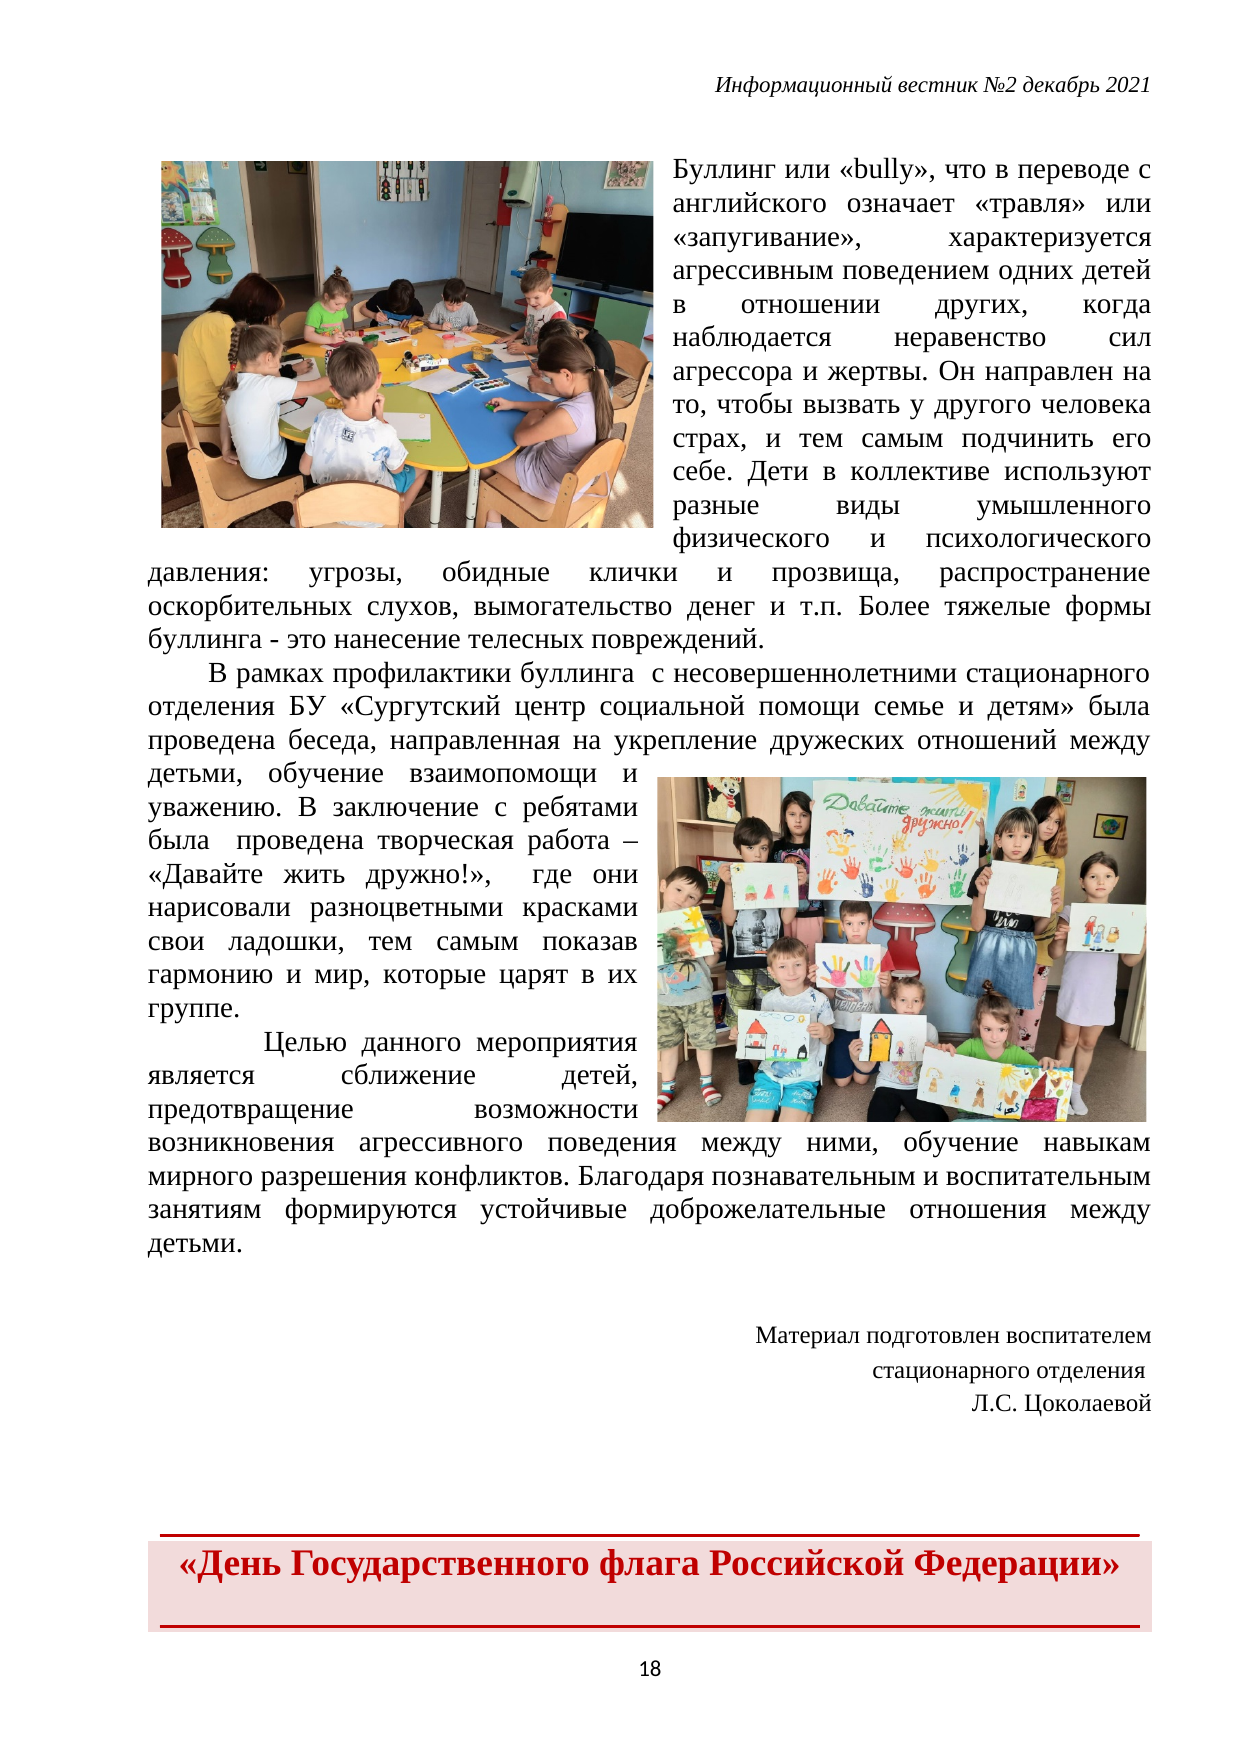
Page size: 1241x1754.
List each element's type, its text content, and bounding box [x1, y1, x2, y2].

text _______________________________________________ [148, 1493, 1152, 1541]
picture [159, 161, 654, 527]
text «День Государственного флага Российской Федерации» [148, 1541, 1152, 1584]
text _______________________________________________ [148, 1584, 1152, 1632]
picture [655, 777, 1147, 1121]
text Целью данного мероприятия является сближение детей, предотвращение возможности возникновения агрессивного поведения между ними, обучение навыкам мирного разрешения конфликтов. Благодаря познавательным и воспитательным занятиям формируются устойчивые доброжелательные отношения между детьми. [148, 1024, 1152, 1258]
text В рамках профилактики буллинга с несовершеннолетними стационарного отделения БУ «Сургутский центр социальной помощи семье и детям» была проведена беседа, направленная на укрепление дружеских отношений между детьми, обучение взаимопомощи и уважению. В заключение с ребятами была проведена творческая работа – «Давайте жить дружно!», где они нарисовали разноцветными красками свои ладошки, тем самым показав гармонию и мир, которые царят в их группе. [148, 655, 1152, 1024]
text стационарного отделения Л.С. Цоколаевой [148, 1355, 1152, 1417]
text Материал подготовлен воспитателем [148, 1320, 1152, 1349]
